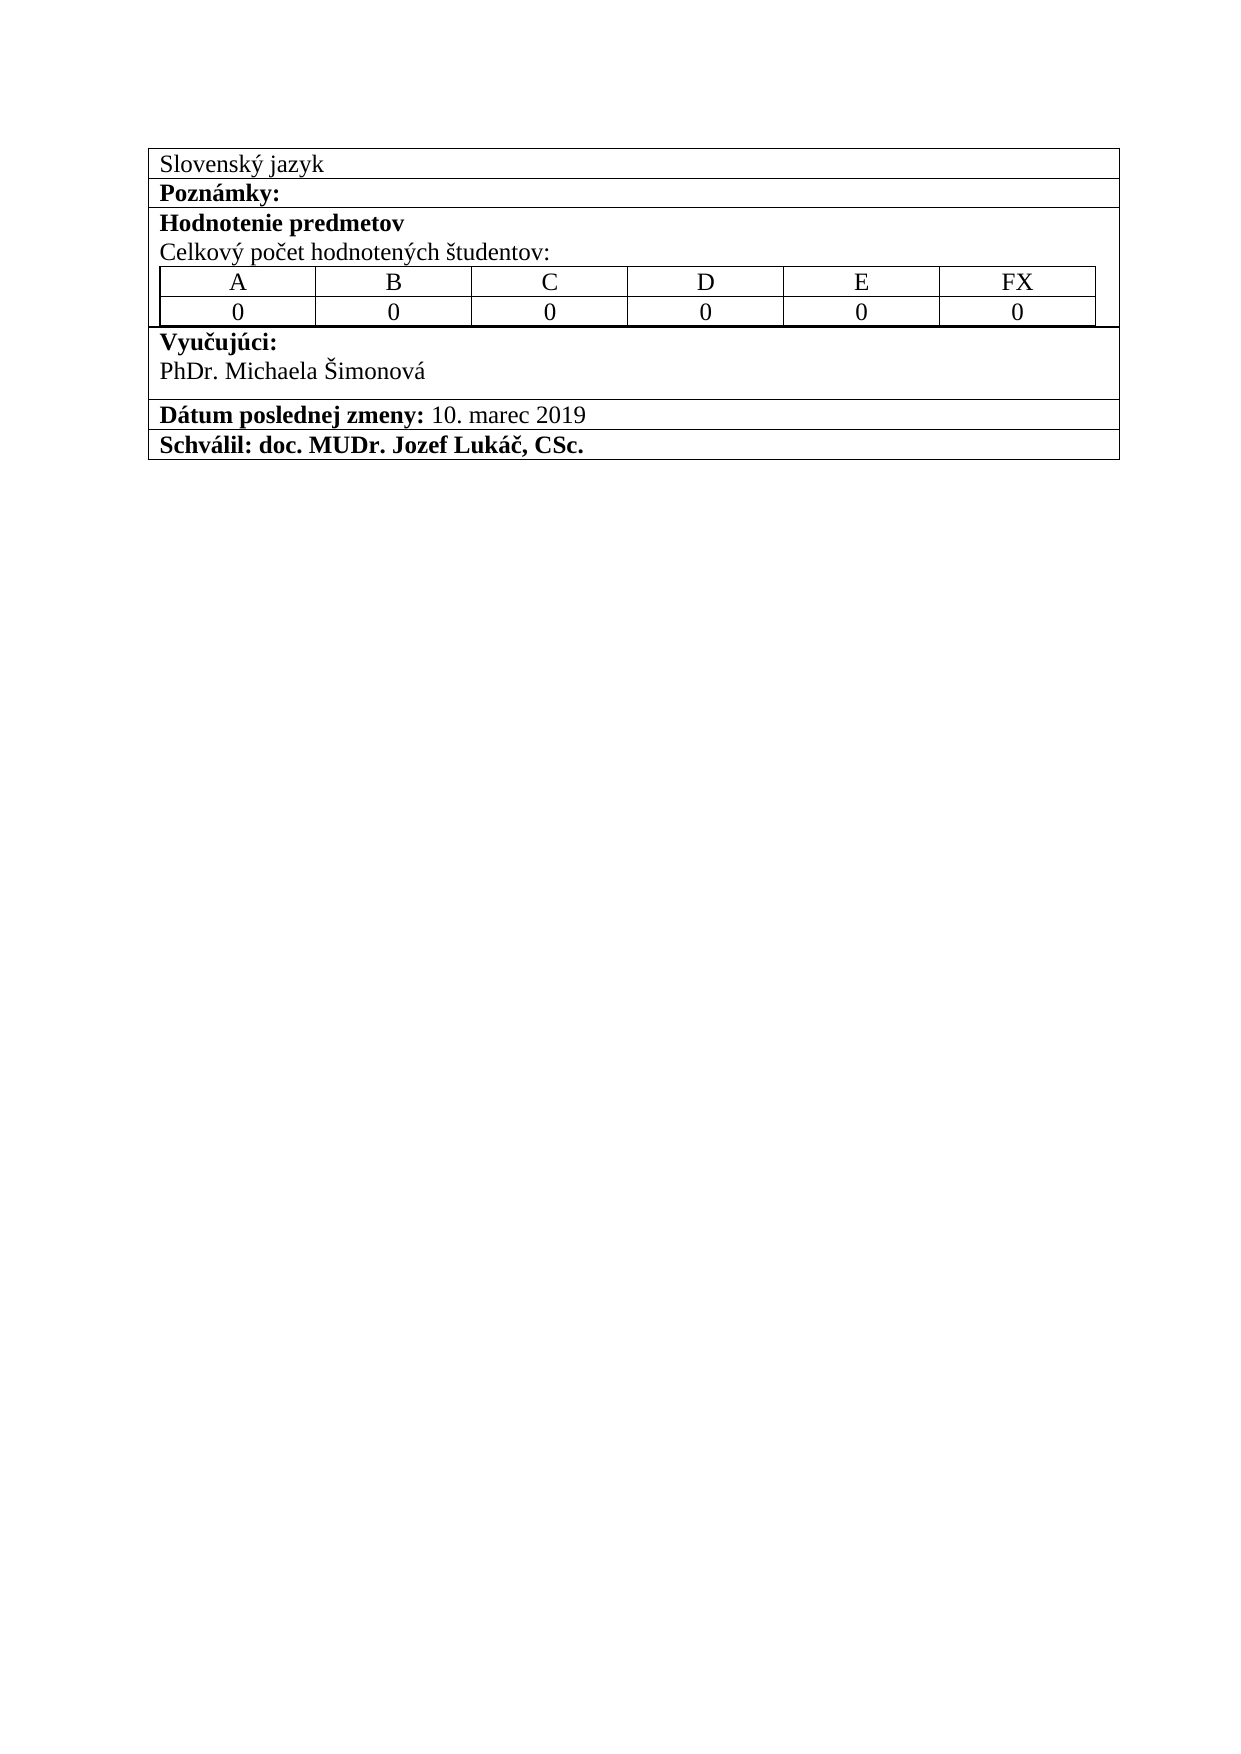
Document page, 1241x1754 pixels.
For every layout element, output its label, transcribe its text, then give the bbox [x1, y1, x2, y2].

table_cell Vyučujúci: PhDr. Michaela Šimonová [149, 328, 1119, 399]
table_cell Hodnotenie predmetov Celkový počet hodnotených študentov: [149, 208, 1119, 326]
table_cell Poznámky: [149, 179, 1119, 207]
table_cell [149, 149, 1119, 177]
table_cell Dátum poslednej zmeny: 10. marec 2019 [149, 400, 1119, 429]
table_cell Schválil: doc. MUDr. Jozef Lukáč, CSc. [149, 430, 1119, 459]
